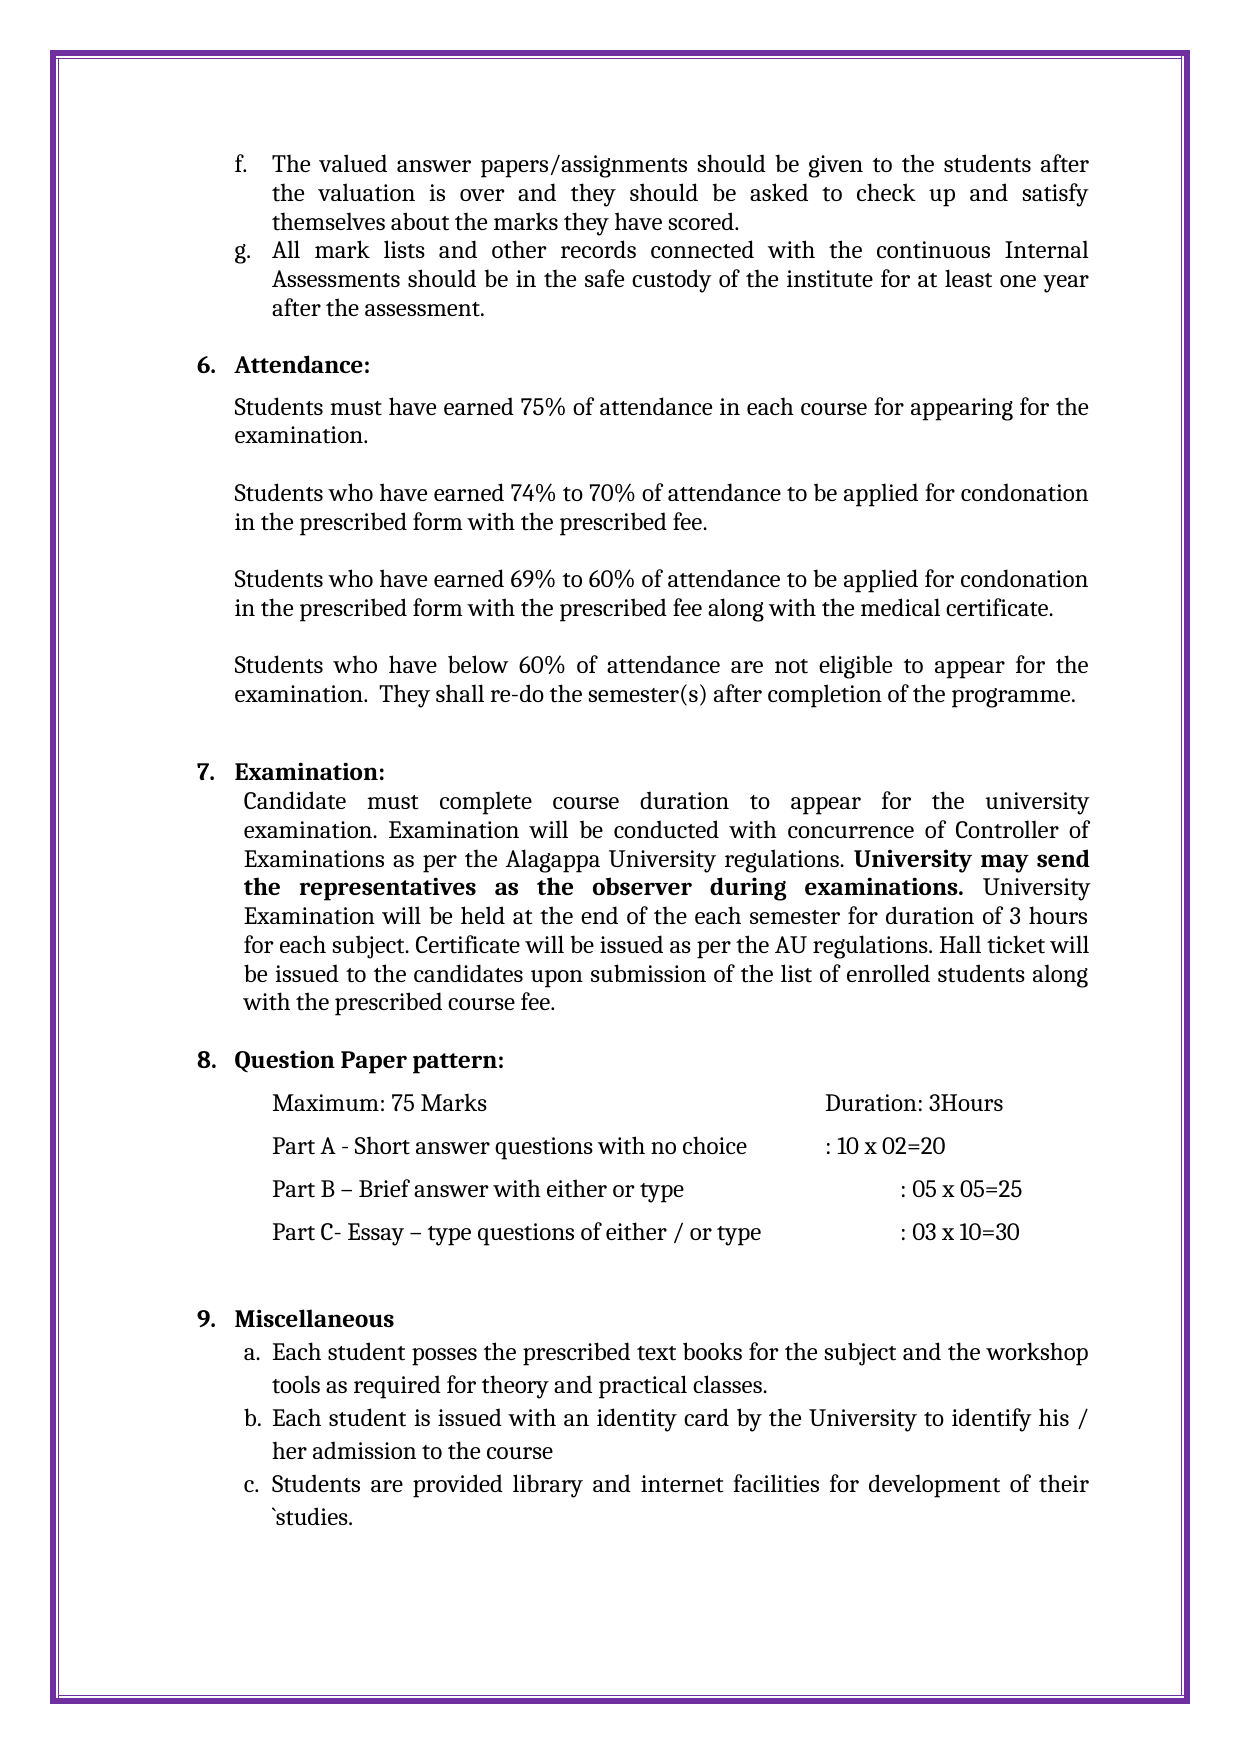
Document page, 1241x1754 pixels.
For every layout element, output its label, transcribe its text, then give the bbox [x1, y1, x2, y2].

list The valued answer papers/assignments should be given to the students after the valuation is over and they should be asked to check up and satisfy themselves about the marks they have scored. [234, 150, 1090, 236]
list Each student is issued with an identity card by the University to identify his / her admission to the course [244, 1404, 1090, 1465]
list Miscellaneous [197, 1304, 1090, 1333]
list Students who have earned 74% to 70% of attendance to be applied for condonation in the prescribed form with the prescribed fee. [234, 479, 1090, 536]
list Maximum: 75 Marks Duration: 3Hours [272, 1089, 1090, 1118]
list Part C- Essay – type questions of either / or type : 03 x 10=30 [272, 1218, 1090, 1247]
list All mark lists and other records connected with the continuous Internal Assessments should be in the safe custody of the institute for at least one year after the assessment. [234, 236, 1090, 322]
list Question Paper pattern: [197, 1046, 1090, 1074]
list Part A - Short answer questions with no choice : 10 x 02=20 [272, 1132, 1090, 1161]
list Students who have earned 69% to 60% of attendance to be applied for condonation in the prescribed form with the prescribed fee along with the medical certificate. [234, 565, 1090, 622]
list Candidate must complete course duration to appear for the university examination. Examination will be conducted with concurrence of Controller of Examinations as per the Alagappa University regulations. University may send the representatives as the observer during examinations. University Examination will be held at the end of the each semester for duration of 3 hours for each subject. Certificate will be issued as per the AU regulations. Hall ticket will be issued to the candidates upon submission of the list of enrolled students along with the prescribed course fee. [244, 787, 1090, 1017]
list Part B – Brief answer with either or type : 05 x 05=25 [272, 1175, 1090, 1204]
list Examination: [197, 758, 1090, 787]
list Each student posses the prescribed text books for the subject and the workshop tools as required for theory and practical classes. [244, 1338, 1090, 1399]
list Students are provided library and internet facilities for development of their `studies. [244, 1470, 1090, 1531]
list Students who have below 60% of attendance are not eligible to appear for the examination. They shall re-do the semester(s) after completion of the programme. [234, 651, 1090, 709]
list Students must have earned 75% of attendance in each course for appearing for the examination. [234, 392, 1090, 450]
list Attendance: [197, 351, 1090, 380]
